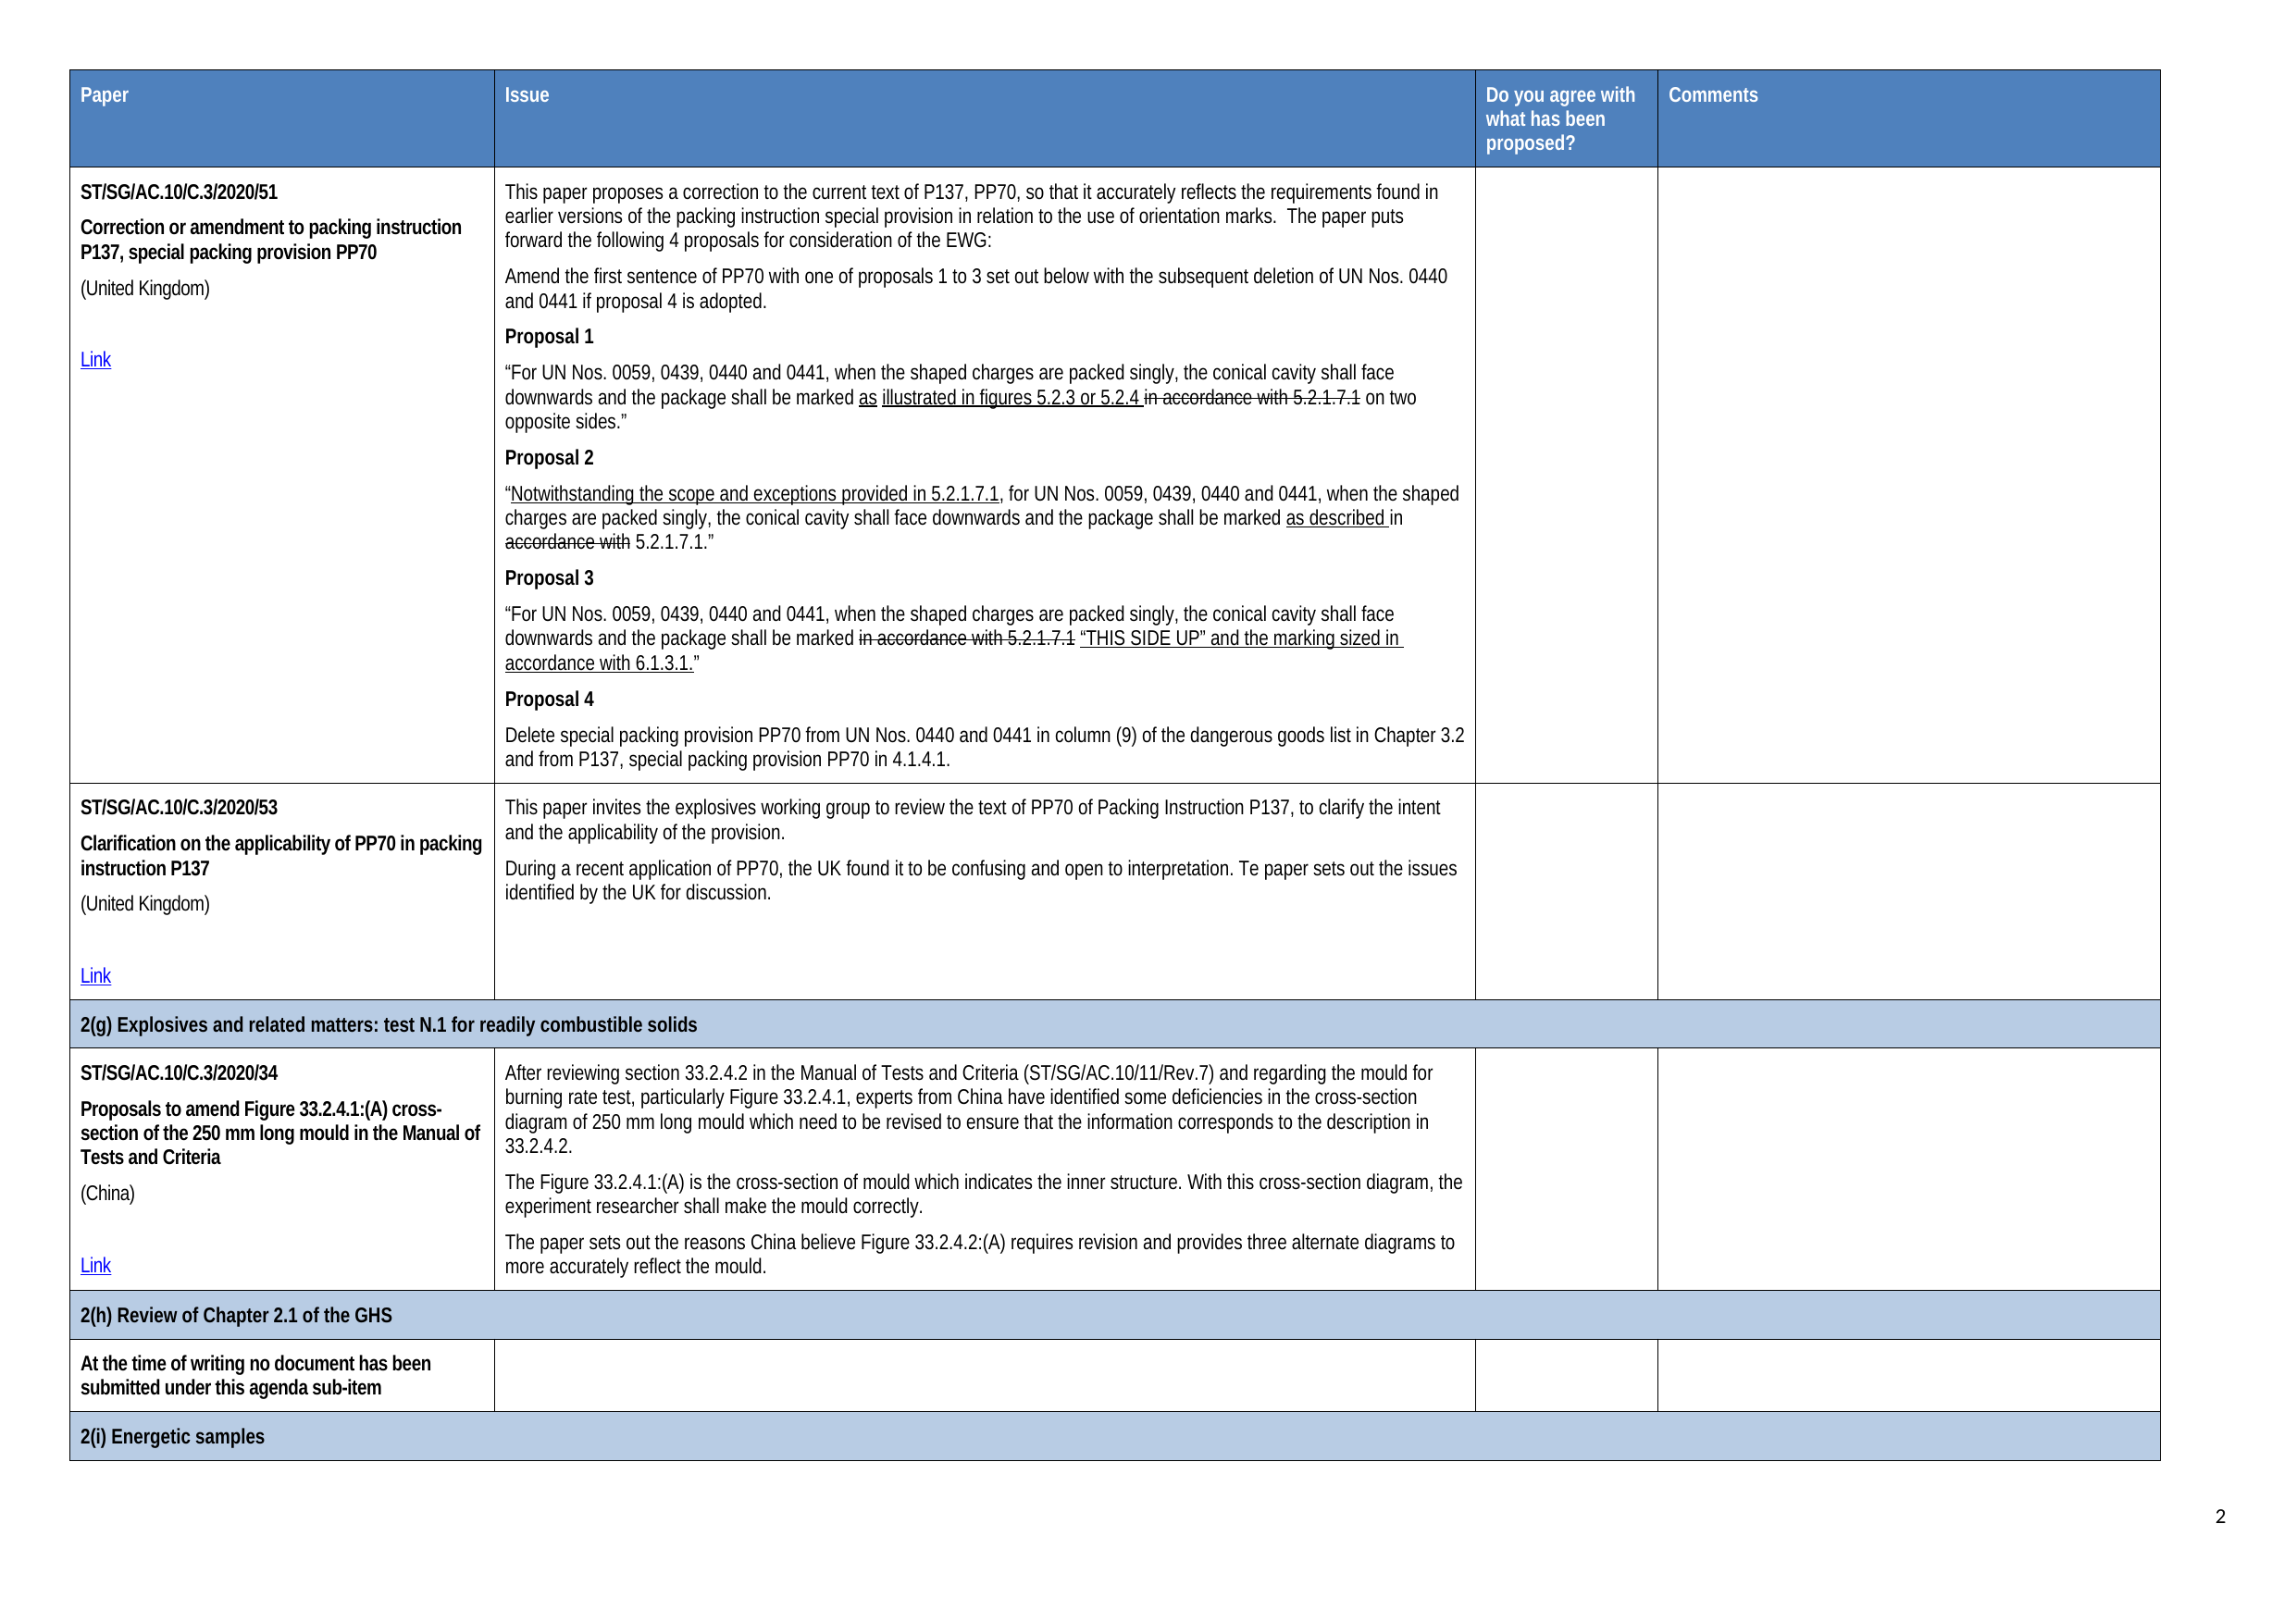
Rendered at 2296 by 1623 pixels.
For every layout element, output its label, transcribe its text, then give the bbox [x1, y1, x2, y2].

table_header Do you agree with what has been proposed? [1476, 70, 1657, 167]
table_cell [1658, 167, 2160, 783]
table_header Paper [70, 70, 494, 167]
table_cell [1658, 1048, 2160, 1290]
table_cell ST/SG/AC.10/C.3/2020/51 Correction or amendment to packing instruction P137, special packing provision PP70 (United Kingdom) Link [70, 167, 494, 783]
table_cell ST/SG/AC.10/C.3/2020/34 Proposals to amend Figure 33.2.4.1:(A) cross-section of the 250 mm long mould in the Manual of Tests and Criteria (China) Link [70, 1048, 494, 1290]
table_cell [70, 1340, 494, 1411]
table_header Issue [495, 70, 1475, 167]
table_header Comments [1658, 70, 2160, 167]
table_cell 2(h) Review of Chapter 2.1 of the GHS [70, 1291, 2160, 1339]
table_cell [1476, 167, 1657, 783]
table_cell 2(g) Explosives and related matters: test N.1 for readily combustible solids [70, 1000, 2160, 1047]
table_cell This paper invites the explosives working group to review the text of PP70 of Packing Instruction P137, to clarify the intent and the applicability of the provision. During a recent application of PP70, the UK found it to be confusing and open to interpretation. Te paper sets out the issues identified by the UK for discussion. [495, 784, 1475, 999]
table_cell [495, 1340, 1475, 1411]
table_cell [1658, 1340, 2160, 1411]
table_cell [1476, 1340, 1657, 1411]
table_cell 2(i) Energetic samples [70, 1412, 2160, 1460]
table_cell [1476, 1048, 1657, 1290]
table_cell After reviewing section 33.2.4.2 in the Manual of Tests and Criteria (ST/SG/AC.10/11/Rev.7) and regarding the mould for burning rate test, particularly Figure 33.2.4.1, experts from China have identified some deficiencies in the cross-section diagram of 250 mm long mould which need to be revised to ensure that the information corresponds to the description in 33.2.4.2. The Figure 33.2.4.1:(A) is the cross-section of mould which indicates the inner structure. With this cross-section diagram, the experiment researcher shall make the mould correctly. The paper sets out the reasons China believe Figure 33.2.4.2:(A) requires revision and provides three alternate diagrams to more accurately reflect the mould. [495, 1048, 1475, 1290]
table_cell [1658, 784, 2160, 999]
table_cell ST/SG/AC.10/C.3/2020/53 Clarification on the applicability of PP70 in packing instruction P137 (United Kingdom) Link [70, 784, 494, 999]
table_cell This paper proposes a correction to the current text of P137, PP70, so that it accurately reflects the requirements found in earlier versions of the packing instruction special provision in relation to the use of orientation marks. The paper puts forward the following 4 proposals for consideration of the EWG: Amend the first sentence of PP70 with one of proposals 1 to 3 set out below with the subsequent deletion of UN Nos. 0440 and 0441 if proposal 4 is adopted. Proposal 1 “For UN Nos. 0059, 0439, 0440 and 0441, when the shaped charges are packed singly, the conical cavity shall face downwards and the package shall be marked as illustrated in figures 5.2.3 or 5.2.4 in accordance with 5.2.1.7.1 on two opposite sides.” Proposal 2 “Notwithstanding the scope and exceptions provided in 5.2.1.7.1, for UN Nos. 0059, 0439, 0440 and 0441, when the shaped charges are packed singly, the conical cavity shall face downwards and the package shall be marked as described in accordance with 5.2.1.7.1.” Proposal 3 “For UN Nos. 0059, 0439, 0440 and 0441, when the shaped charges are packed singly, the conical cavity shall face downwards and the package shall be marked in accordance with 5.2.1.7.1 “THIS SIDE UP” and the marking sized in accordance with 6.1.3.1.” Proposal 4 Delete special packing provision PP70 from UN Nos. 0440 and 0441 in column (9) of the dangerous goods list in Chapter 3.2 and from P137, special packing provision PP70 in 4.1.4.1. [495, 167, 1475, 783]
table_cell [1476, 784, 1657, 999]
